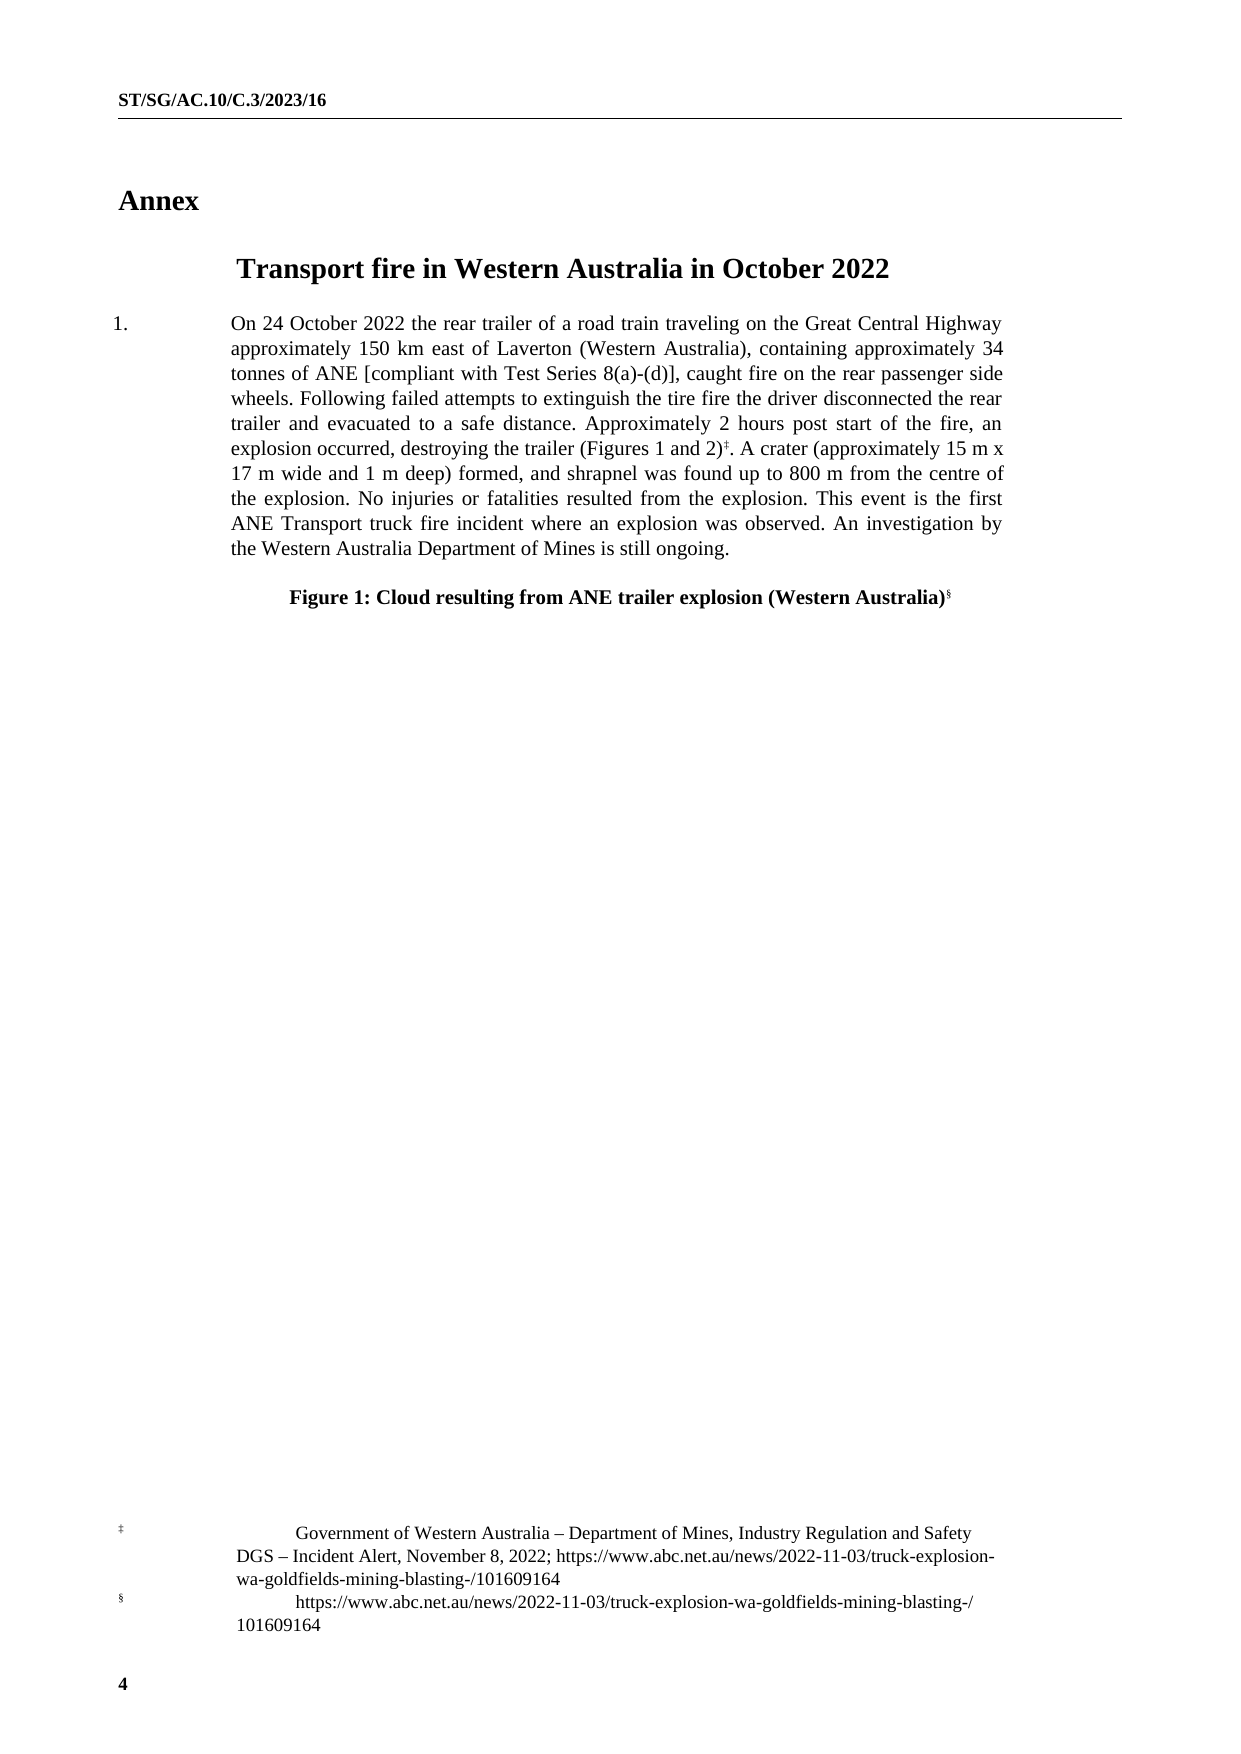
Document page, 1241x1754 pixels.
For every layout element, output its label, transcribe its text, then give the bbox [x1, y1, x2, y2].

text Annex [118, 185, 1004, 216]
text Figure 1: Cloud resulting from ANE trailer explosion (Western Australia) [237, 585, 1003, 609]
text Transport fire in Western Australia in October 2022 [118, 254, 1004, 285]
text 1. On 24 October 2022 the rear trailer of a road train traveling on the Great Central Highway approximately 150 km east of Laverton (Western Australia), containing approximately 34 tonnes of ANE [compliant with Test Series 8(a)-(d)], caught fire on the rear passenger side wheels. Following failed attempts to extinguish the tire fire the driver disconnected the rear trailer and evacuated to a safe distance. Approximately 2 hours post start of the fire, an explosion occurred, destroying the trailer (Figures 1 and 2). A crater (approximately 15 m x 17 m wide and 1 m deep) formed, and shrapnel was found up to 800 m from the centre of the explosion. No injuries or fatalities resulted from the explosion. This event is the first ANE Transport truck fire incident where an explosion was observed. An investigation by the Western Australia Department of Mines is still ongoing. [112, 310, 1004, 560]
